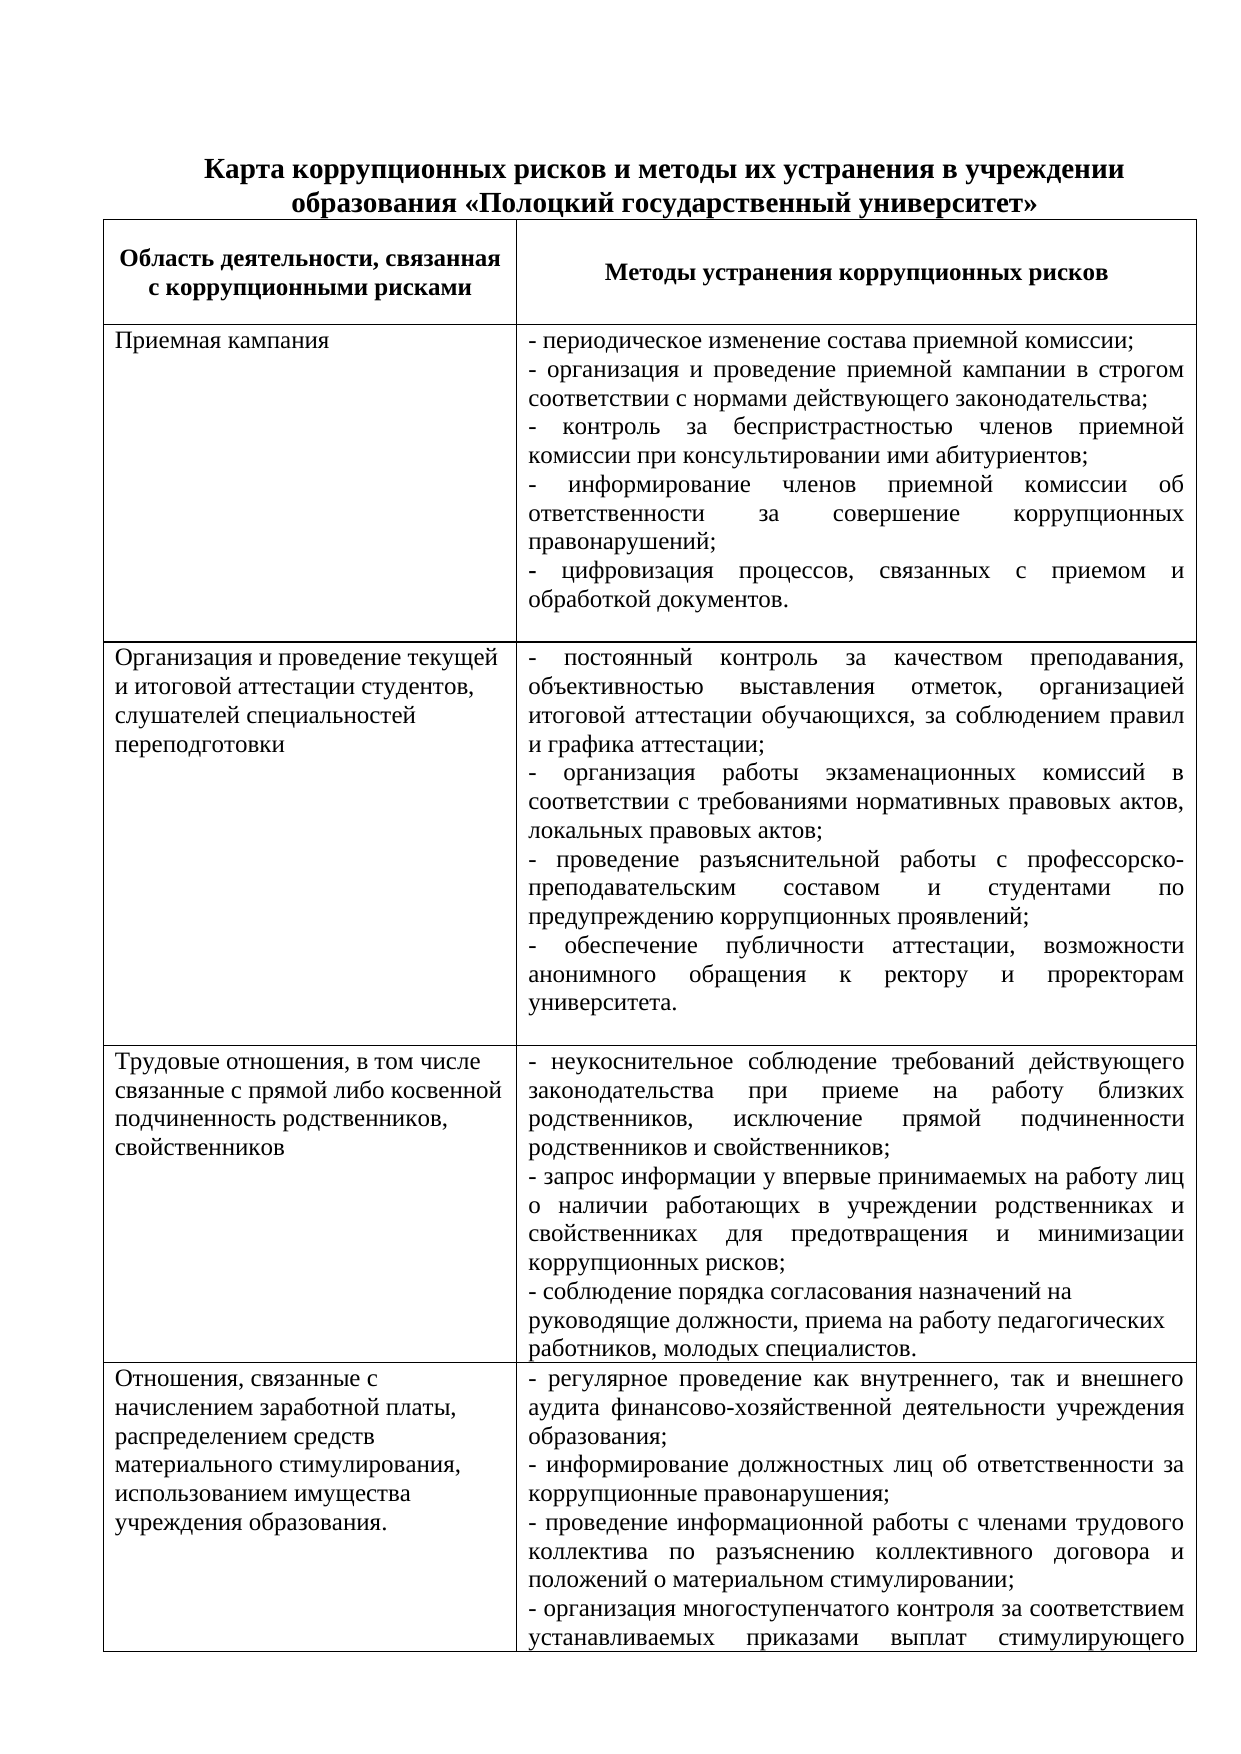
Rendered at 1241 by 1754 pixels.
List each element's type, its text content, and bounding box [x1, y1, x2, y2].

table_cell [104, 1363, 516, 1651]
table_cell - постоянный контроль за качеством преподавания, объективностью выставления отметок, организацией итоговой аттестации обучающихся, за соблюдением правил и графика аттестации; - организация работы экзаменационных комиссий в соответствии с требованиями нормативных правовых актов, локальных правовых актов; - проведение разъяснительной работы с профессорско-преподавательским составом и студентами по предупреждению коррупционных проявлений; - обеспечение публичности аттестации, возможности анонимного обращения к ректору и проректорам университета. [517, 643, 1196, 1045]
table_cell Приемная кампания [104, 325, 516, 641]
table_cell Организация и проведение текущей и итоговой аттестации студентов, слушателей специальностей переподготовки [104, 643, 516, 1045]
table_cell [517, 1363, 1196, 1651]
text Карта коррупционных рисков и методы их устранения в учреждении образования «Полоцкий государственный университет» [177, 152, 1152, 219]
table_cell - периодическое изменение состава приемной комиссии; - организация и проведение приемной кампании в строгом соответствии с нормами действующего законодательства; - контроль за беспристрастностью членов приемной комиссии при консультировании ими абитуриентов; - информирование членов приемной комиссии об ответственности за совершение коррупционных правонарушений; - цифровизация процессов, связанных с приемом и обработкой документов. [517, 325, 1196, 641]
table_cell Трудовые отношения, в том числе связанные с прямой либо косвенной подчиненность родственников, свойственников [104, 1046, 516, 1362]
table_header Методы устранения коррупционных рисков [517, 220, 1196, 324]
table_cell - неукоснительное соблюдение требований действующего законодательства при приеме на работу близких родственников, исключение прямой подчиненности родственников и свойственников; - запрос информации у впервые принимаемых на работу лиц о наличии работающих в учреждении родственниках и свойственниках для предотвращения и минимизации коррупционных рисков; - соблюдение порядка согласования назначений на руководящие должности, приема на работу педагогических работников, молодых специалистов. [517, 1046, 1196, 1362]
table_header Область деятельности, связанная с коррупционными рисками [104, 220, 516, 324]
